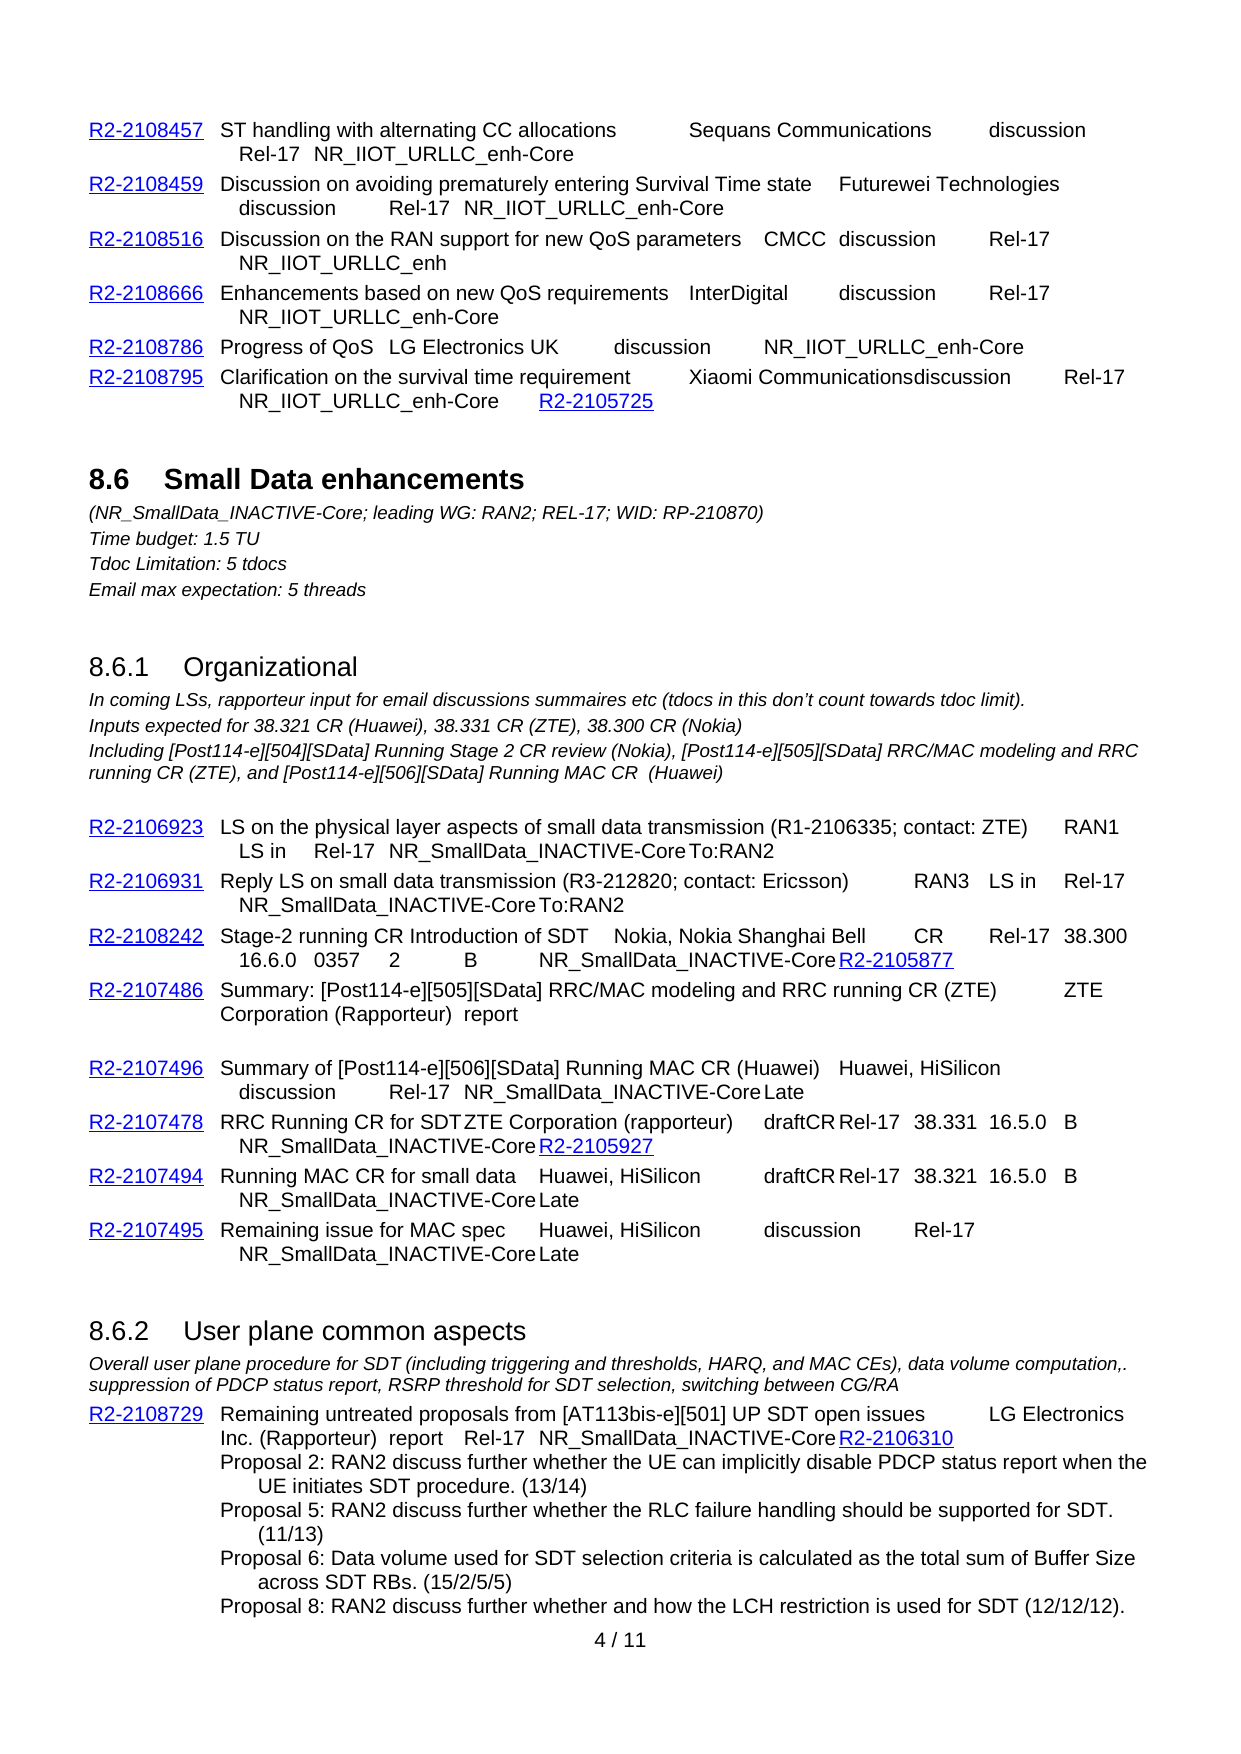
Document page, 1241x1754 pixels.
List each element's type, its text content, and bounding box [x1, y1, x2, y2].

text Tdoc Limitation: 5 tdocs [89, 553, 1152, 575]
title R2-2108729 Remaining untreated proposals from [AT113bis-e][501] UP SDT open issues LG Electronics Inc. (Rapporteur) report Rel-17 NR_SmallData_INACTIVE-Core R2-2106310 [89, 1402, 1152, 1450]
text (NR_SmallData_INACTIVE-Core; leading WG: RAN2; REL-17; WID: RP-210870) [89, 502, 1152, 523]
text Proposal 8: RAN2 discuss further whether and how the LCH restriction is used for SDT (12/12/12). [220, 1594, 1152, 1618]
subtitle 8.6.1 Organizational [89, 651, 1152, 682]
title R2-2107486 Summary: [Post114-e][505][SData] RRC/MAC modeling and RRC running CR (ZTE) ZTE Corporation (Rapporteur) report [89, 978, 1152, 1026]
text Inputs expected for 38.321 CR (Huawei), 38.331 CR (ZTE), 38.300 CR (Nokia) [89, 714, 1152, 736]
text Overall user plane procedure for SDT (including triggering and thresholds, HARQ, and MAC CEs), data volume computation,. suppression of PDCP status report, RSRP threshold for SDT selection, switching between CG/RA [89, 1353, 1152, 1396]
text Including [Post114-e][504][SData] Running Stage 2 CR review (Nokia), [Post114-e][505][SData] RRC/MAC modeling and RRC running CR (ZTE), and [Post114-e][506][SData] Running MAC CR (Huawei) [89, 740, 1152, 783]
title R2-2106931 Reply LS on small data transmission (R3-212820; contact: Ericsson) RAN3 LS in Rel-17 NR_SmallData_INACTIVE-Core To:RAN2 [89, 869, 1152, 917]
title R2-2108242 Stage-2 running CR Introduction of SDT Nokia, Nokia Shanghai Bell CR Rel-17 38.300 16.6.0 0357 2 B NR_SmallData_INACTIVE-Core R2-2105877 [89, 923, 1152, 971]
title R2-2107495 Remaining issue for MAC spec Huawei, HiSilicon discussion Rel-17 NR_SmallData_INACTIVE-Core Late [89, 1218, 1152, 1266]
title R2-2106923 LS on the physical layer aspects of small data transmission (R1-2106335; contact: ZTE) RAN1 LS in Rel-17 NR_SmallData_INACTIVE-Core To:RAN2 [89, 815, 1152, 863]
text In coming LSs, rapporteur input for email discussions summaires etc (tdocs in this don’t count towards tdoc limit). [89, 689, 1152, 710]
subtitle 8.6.2 User plane common aspects [89, 1315, 1152, 1346]
title R2-2108786 Progress of QoS LG Electronics UK discussion NR_IIOT_URLLC_enh-Core [89, 335, 1152, 359]
title R2-2108666 Enhancements based on new QoS requirements InterDigital discussion Rel-17 NR_IIOT_URLLC_enh-Core [89, 281, 1152, 328]
title R2-2107494 Running MAC CR for small data Huawei, HiSilicon draftCR Rel-17 38.321 16.5.0 B NR_SmallData_INACTIVE-Core Late [89, 1164, 1152, 1212]
text Proposal 5: RAN2 discuss further whether the RLC failure handling should be supported for SDT. (11/13) [220, 1498, 1152, 1546]
title R2-2107496 Summary of [Post114-e][506][SData] Running MAC CR (Huawei) Huawei, HiSilicon discussion Rel-17 NR_SmallData_INACTIVE-Core Late [89, 1056, 1152, 1104]
text Proposal 2: RAN2 discuss further whether the UE can implicitly disable PDCP status report when the UE initiates SDT procedure. (13/14) [220, 1450, 1152, 1498]
text Time budget: 1.5 TU [89, 527, 1152, 549]
text Email max expectation: 5 threads [89, 579, 1152, 600]
title R2-2107478 RRC Running CR for SDT ZTE Corporation (rapporteur) draftCR Rel-17 38.331 16.5.0 B NR_SmallData_INACTIVE-Core R2-2105927 [89, 1110, 1152, 1158]
title R2-2108459 Discussion on avoiding prematurely entering Survival Time state Futurewei Technologies discussion Rel-17 NR_IIOT_URLLC_enh-Core [89, 172, 1152, 220]
title R2-2108795 Clarification on the survival time requirement Xiaomi Communications discussion Rel-17 NR_IIOT_URLLC_enh-Core R2-2105725 [89, 365, 1152, 413]
title R2-2108516 Discussion on the RAN support for new QoS parameters CMCC discussion Rel-17 NR_IIOT_URLLC_enh [89, 226, 1152, 274]
title R2-2108457 ST handling with alternating CC allocations Sequans Communications discussion Rel-17 NR_IIOT_URLLC_enh-Core [89, 118, 1152, 166]
subtitle 8.6 Small Data enhancements [89, 462, 1152, 495]
text Proposal 6: Data volume used for SDT selection criteria is calculated as the total sum of Buffer Size across SDT RBs. (15/2/5/5) [220, 1546, 1152, 1594]
